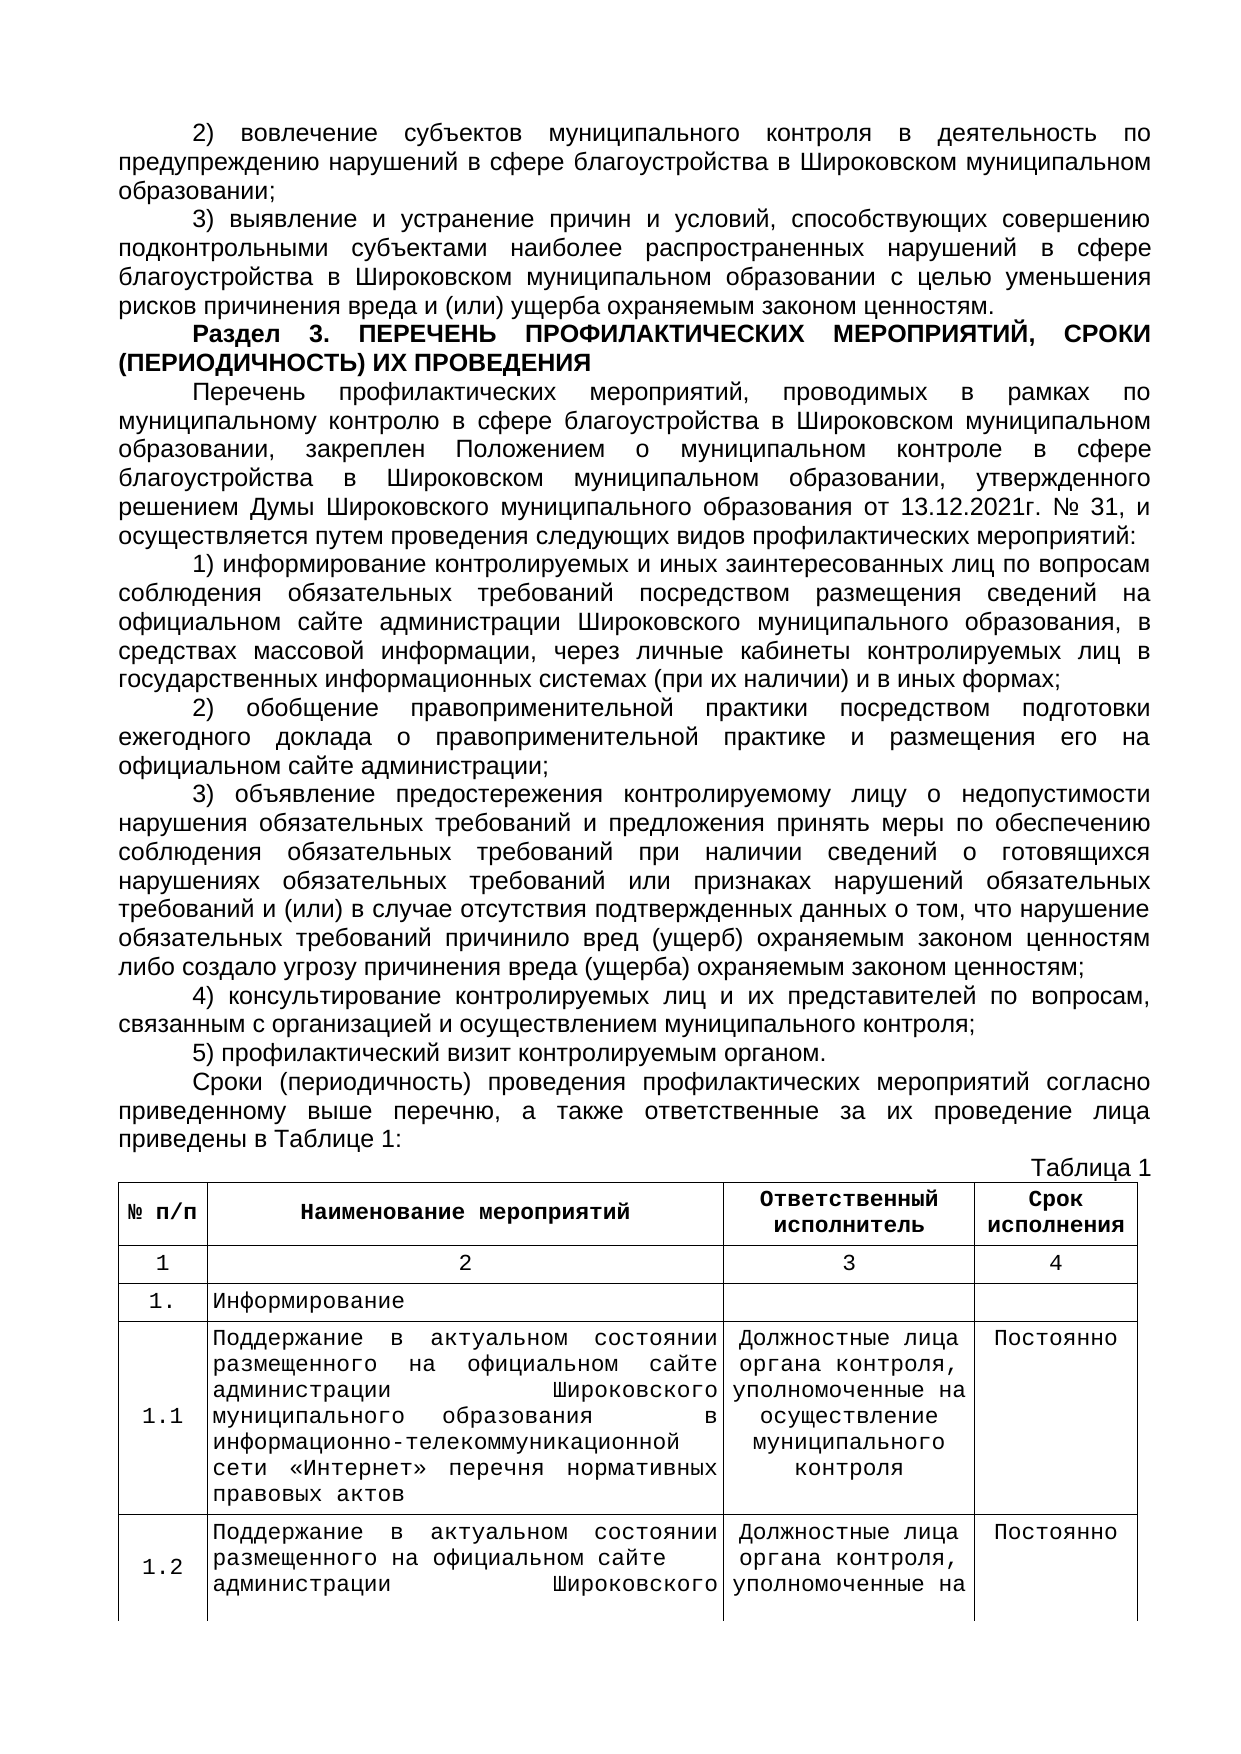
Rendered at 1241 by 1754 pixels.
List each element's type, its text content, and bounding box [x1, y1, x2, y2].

table_cell 2 [208, 1246, 723, 1283]
table_cell Информирование [208, 1284, 723, 1321]
text Перечень профилактических мероприятий, проводимых в рамках по муниципальному контролю в сфере благоустройства в Широковском муниципальном образовании, закреплен Положением о муниципальном контроле в сфере благоустройства в Широковском муниципальном образовании, утвержденного решением Думы Широковского муниципального образования от 13.12.2021г. № 31, и осуществляется путем проведения следующих видов профилактических мероприятий: [118, 377, 1152, 549]
text 3) выявление и устранение причин и условий, способствующих совершению подконтрольными субъектами наиболее распространенных нарушений в сфере благоустройства в Широковском муниципальном образовании с целью уменьшения рисков причинения вреда и (или) ущерба охраняемым законом ценностям. [118, 204, 1152, 319]
table_cell 4 [975, 1246, 1137, 1283]
table_header № п/п [119, 1183, 207, 1245]
table_cell 1 [119, 1246, 207, 1283]
table_cell Поддержание в актуальном состоянии размещенного на официальном сайте администрации Широковского муниципального образования в информационно-телекоммуникационной сети «Интернет» перечня нормативных правовых актов [208, 1322, 723, 1514]
text Сроки (периодичность) проведения профилактических мероприятий согласно приведенному выше перечню, а также ответственные за их проведение лица приведены в Таблице 1: [118, 1067, 1152, 1153]
table_cell 1.2 [119, 1515, 207, 1621]
table_cell Постоянно [975, 1515, 1137, 1621]
table_header Срок исполнения [975, 1183, 1137, 1245]
text 2) обобщение правоприменительной практики посредством подготовки ежегодного доклада о правоприменительной практике и размещения его на официальном сайте администрации; [118, 693, 1152, 779]
table_cell Должностные лица органа контроля, уполномоченные на осуществление муниципального контроля [724, 1322, 974, 1514]
text 5) профилактический визит контролируемым органом. [118, 1038, 1152, 1067]
table_cell 1.1 [119, 1322, 207, 1514]
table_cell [724, 1515, 974, 1621]
table_header Ответственный исполнитель [724, 1183, 974, 1245]
table_cell [975, 1284, 1137, 1321]
table_header Наименование мероприятий [208, 1183, 723, 1245]
text Раздел 3. ПЕРЕЧЕНЬ ПРОФИЛАКТИЧЕСКИХ МЕРОПРИЯТИЙ, СРОКИ (ПЕРИОДИЧНОСТЬ) ИХ ПРОВЕДЕНИЯ [118, 319, 1152, 377]
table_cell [208, 1515, 723, 1621]
text 1) информирование контролируемых и иных заинтересованных лиц по вопросам соблюдения обязательных требований посредством размещения сведений на официальном сайте администрации Широковского муниципального образования, в средствах массовой информации, через личные кабинеты контролируемых лиц в государственных информационных системах (при их наличии) и в иных формах; [118, 549, 1152, 693]
text 4) консультирование контролируемых лиц и их представителей по вопросам, связанным с организацией и осуществлением муниципального контроля; [118, 981, 1152, 1038]
table_cell 3 [724, 1246, 974, 1283]
text Таблица 1 [118, 1153, 1152, 1182]
table_cell Постоянно [975, 1322, 1137, 1514]
table_cell [724, 1284, 974, 1321]
text 2) вовлечение субъектов муниципального контроля в деятельность по предупреждению нарушений в сфере благоустройства в Широковском муниципальном образовании; [118, 118, 1152, 204]
table_cell 1. [119, 1284, 207, 1321]
text 3) объявление предостережения контролируемому лицу о недопустимости нарушения обязательных требований и предложения принять меры по обеспечению соблюдения обязательных требований при наличии сведений о готовящихся нарушениях обязательных требований или признаках нарушений обязательных требований и (или) в случае отсутствия подтвержденных данных о том, что нарушение обязательных требований причинило вред (ущерб) охраняемым законом ценностям либо создало угрозу причинения вреда (ущерба) охраняемым законом ценностям; [118, 779, 1152, 981]
